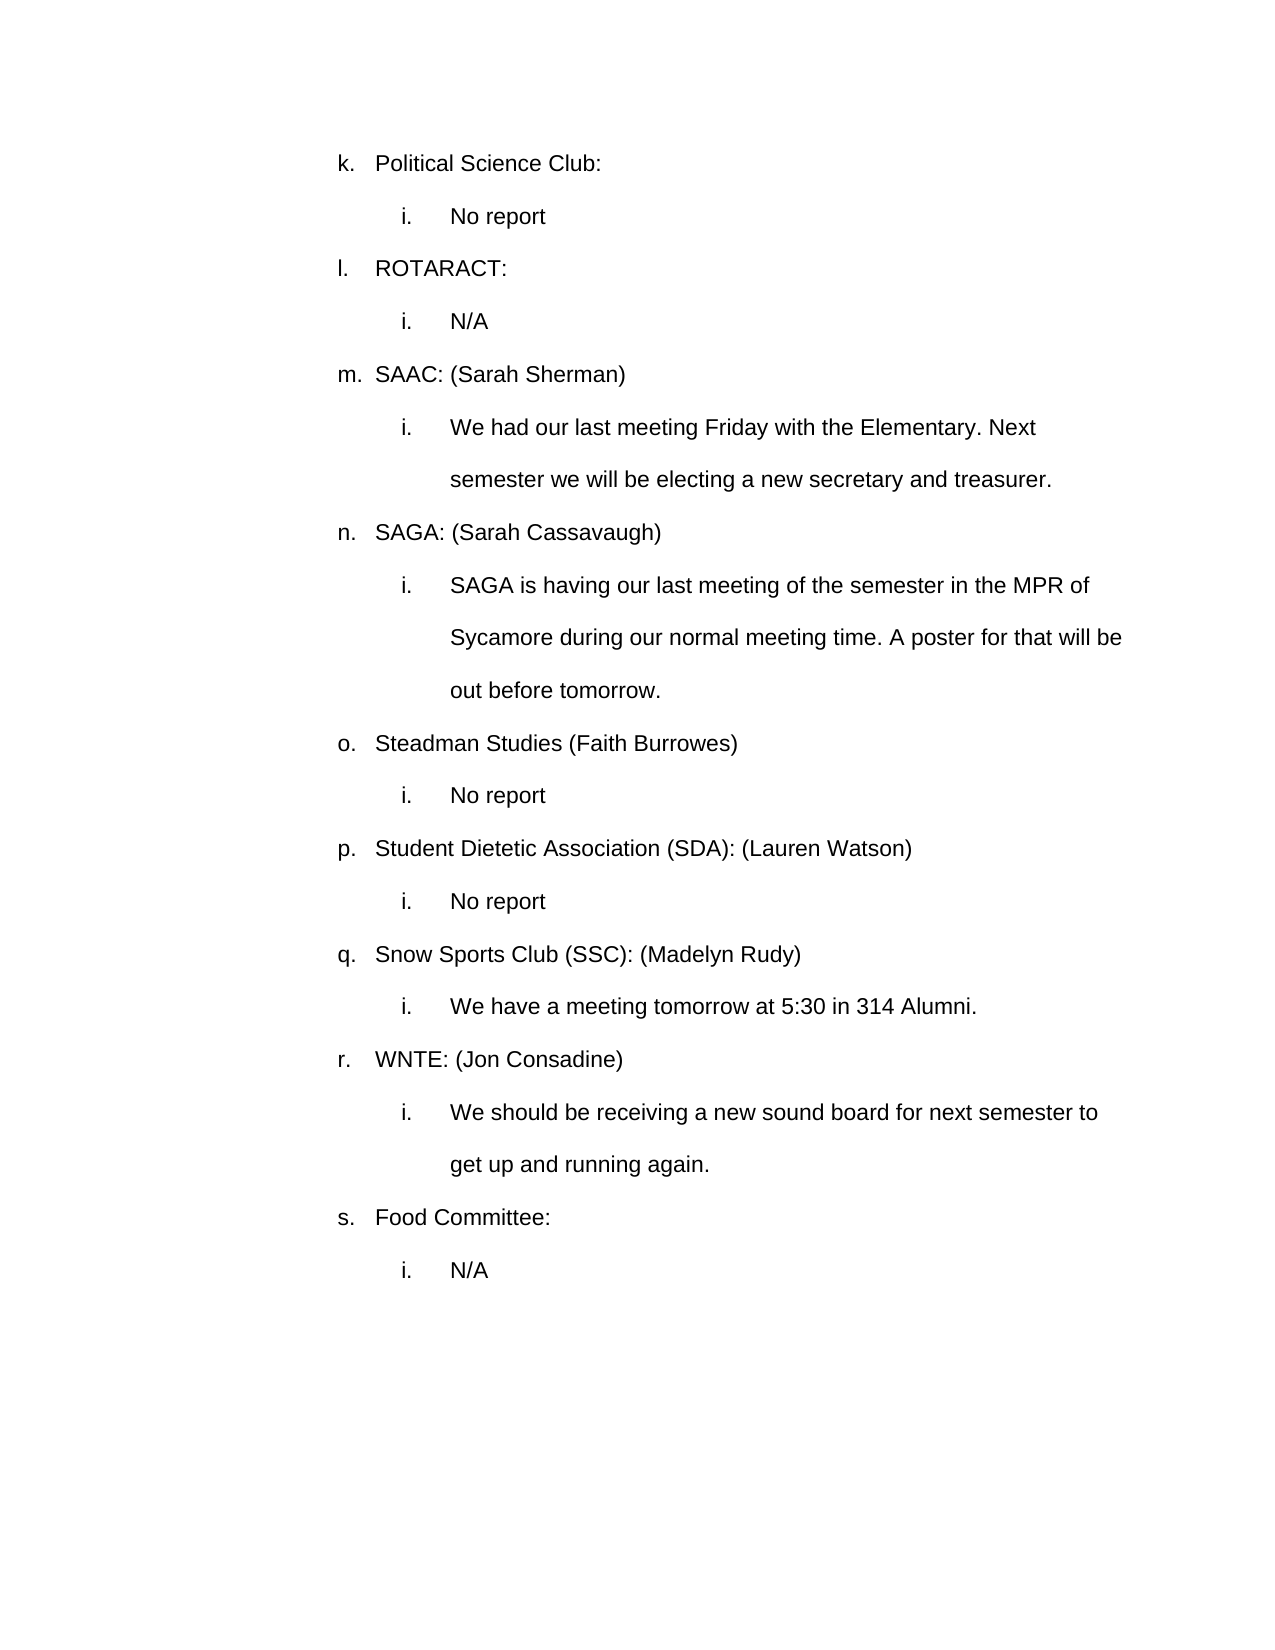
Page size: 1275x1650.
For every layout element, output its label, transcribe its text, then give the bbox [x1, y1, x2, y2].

list We had our last meeting Friday with the Elementary. Next semester we will be electing a new secretary and treasurer. [412, 413, 1125, 493]
list Political Science Club: [337, 150, 1125, 176]
list Steadman Studies (Faith Burrowes) [337, 730, 1125, 756]
list N/A [412, 308, 1125, 334]
list SAAC: (Sarah Sherman) [337, 361, 1125, 387]
list SAGA: (Sarah Cassavaugh) [337, 519, 1125, 545]
list We have a meeting tomorrow at 5:30 in 314 Alumni. [412, 993, 1125, 1020]
list We should be receiving a new sound board for next semester to get up and running again. [412, 1099, 1125, 1178]
list No report [412, 888, 1125, 914]
list N/A [412, 1257, 1125, 1283]
list ROTARACT: [337, 255, 1125, 282]
list WNTE: (Jon Consadine) [337, 1046, 1125, 1072]
list No report [412, 203, 1125, 229]
list Student Dietetic Association (SDA): (Lauren Watson) [337, 835, 1125, 862]
list SAGA is having our last meeting of the semester in the MPR of Sycamore during our normal meeting time. A poster for that will be out before tomorrow. [412, 572, 1125, 703]
list Food Committee: [337, 1204, 1125, 1231]
list Snow Sports Club (SSC): (Madelyn Rudy) [337, 941, 1125, 967]
list No report [412, 782, 1125, 809]
